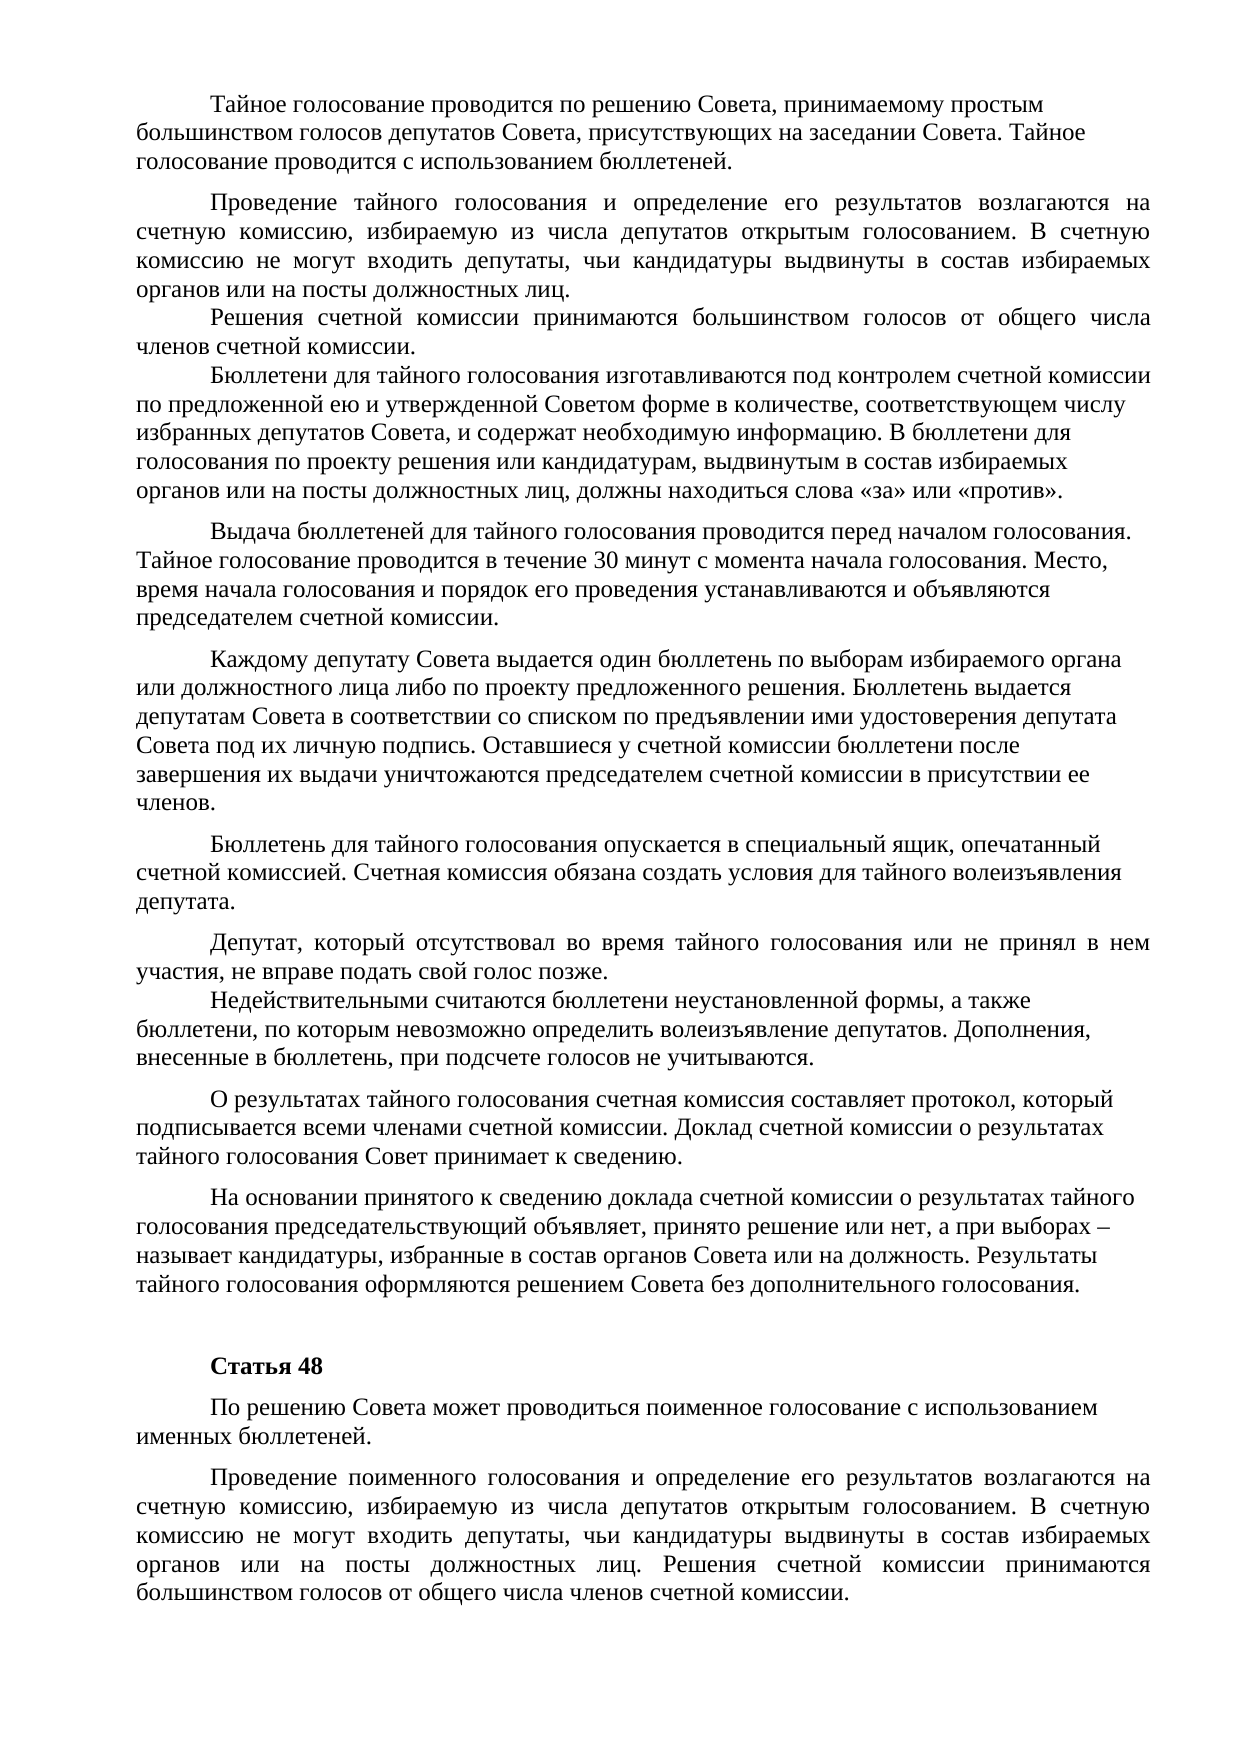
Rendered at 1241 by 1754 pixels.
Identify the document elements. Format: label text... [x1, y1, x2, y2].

text О результатах тайного голосования счетная комиссия составляет протокол, который подписывается всеми членами счетной комиссии. Доклад счетной комиссии о результатах тайного голосования Совет принимает к сведению. [136, 1084, 1152, 1170]
text Каждому депутату Совета выдается один бюллетень по выборам избираемого органа или должностного лица либо по проекту предложенного решения. Бюллетень выдается депутатам Совета в соответствии со списком по предъявлении ими удостоверения депутата Совета под их личную подпись. Оставшиеся у счетной комиссии бюллетени после завершения их выдачи уничтожаются председателем счетной комиссии в присутствии ее членов. [136, 644, 1152, 816]
text По решению Совета может проводиться поименное голосование с использованием именных бюллетеней. [136, 1392, 1152, 1450]
text Депутат, который отсутствовал во время тайного голосования или не принял в нем участия, не вправе подать свой голос позже. [136, 927, 1152, 985]
text Бюллетени для тайного голосования изготавливаются под контролем счетной комиссии по предложенной ею и утвержденной Советом форме в количестве, соответствующем числу избранных депутатов Совета, и содержат необходимую информацию. В бюллетени для голосования по проекту решения или кандидатурам, выдвинутым в состав избираемых органов или на посты должностных лиц, должны находиться слова «за» или «против». [136, 360, 1152, 504]
text Бюллетень для тайного голосования опускается в специальный ящик, опечатанный счетной комиссией. Счетная комиссия обязана создать условия для тайного волеизъявления депутата. [136, 829, 1152, 915]
text Статья 48 [136, 1351, 1152, 1380]
text Недействительными считаются бюллетени неустановленной формы, а также бюллетени, по которым невозможно определить волеизъявление депутатов. Дополнения, внесенные в бюллетень, при подсчете голосов не учитываются. [136, 985, 1152, 1071]
text Выдача бюллетеней для тайного голосования проводится перед началом голосования. Тайное голосование проводится в течение 30 минут с момента начала голосования. Место, время начала голосования и порядок его проведения устанавливаются и объявляются председателем счетной комиссии. [136, 516, 1152, 631]
text Проведение поименного голосования и определение его результатов возлагаются на счетную комиссию, избираемую из числа депутатов открытым голосованием. В счетную комиссию не могут входить депутаты, чьи кандидатуры выдвинуты в состав избираемых органов или на посты должностных лиц. Решения счетной комиссии принимаются большинством голосов от общего числа членов счетной комиссии. [136, 1462, 1152, 1606]
text Проведение тайного голосования и определение его результатов возлагаются на счетную комиссию, избираемую из числа депутатов открытым голосованием. В счетную комиссию не могут входить депутаты, чьи кандидатуры выдвинуты в состав избираемых органов или на посты должностных лиц. [136, 187, 1152, 302]
text На основании принятого к сведению доклада счетной комиссии о результатах тайного голосования председательствующий объявляет, принято решение или нет, а при выборах – называет кандидатуры, избранные в состав органов Совета или на должность. Результаты тайного голосования оформляются решением Совета без дополнительного голосования. [136, 1182, 1152, 1297]
text Решения счетной комиссии принимаются большинством голосов от общего числа членов счетной комиссии. [136, 302, 1152, 360]
text Тайное голосование проводится по решению Совета, принимаемому простым большинством голосов депутатов Совета, присутствующих на заседании Совета. Тайное голосование проводится с использованием бюллетеней. [136, 89, 1152, 175]
